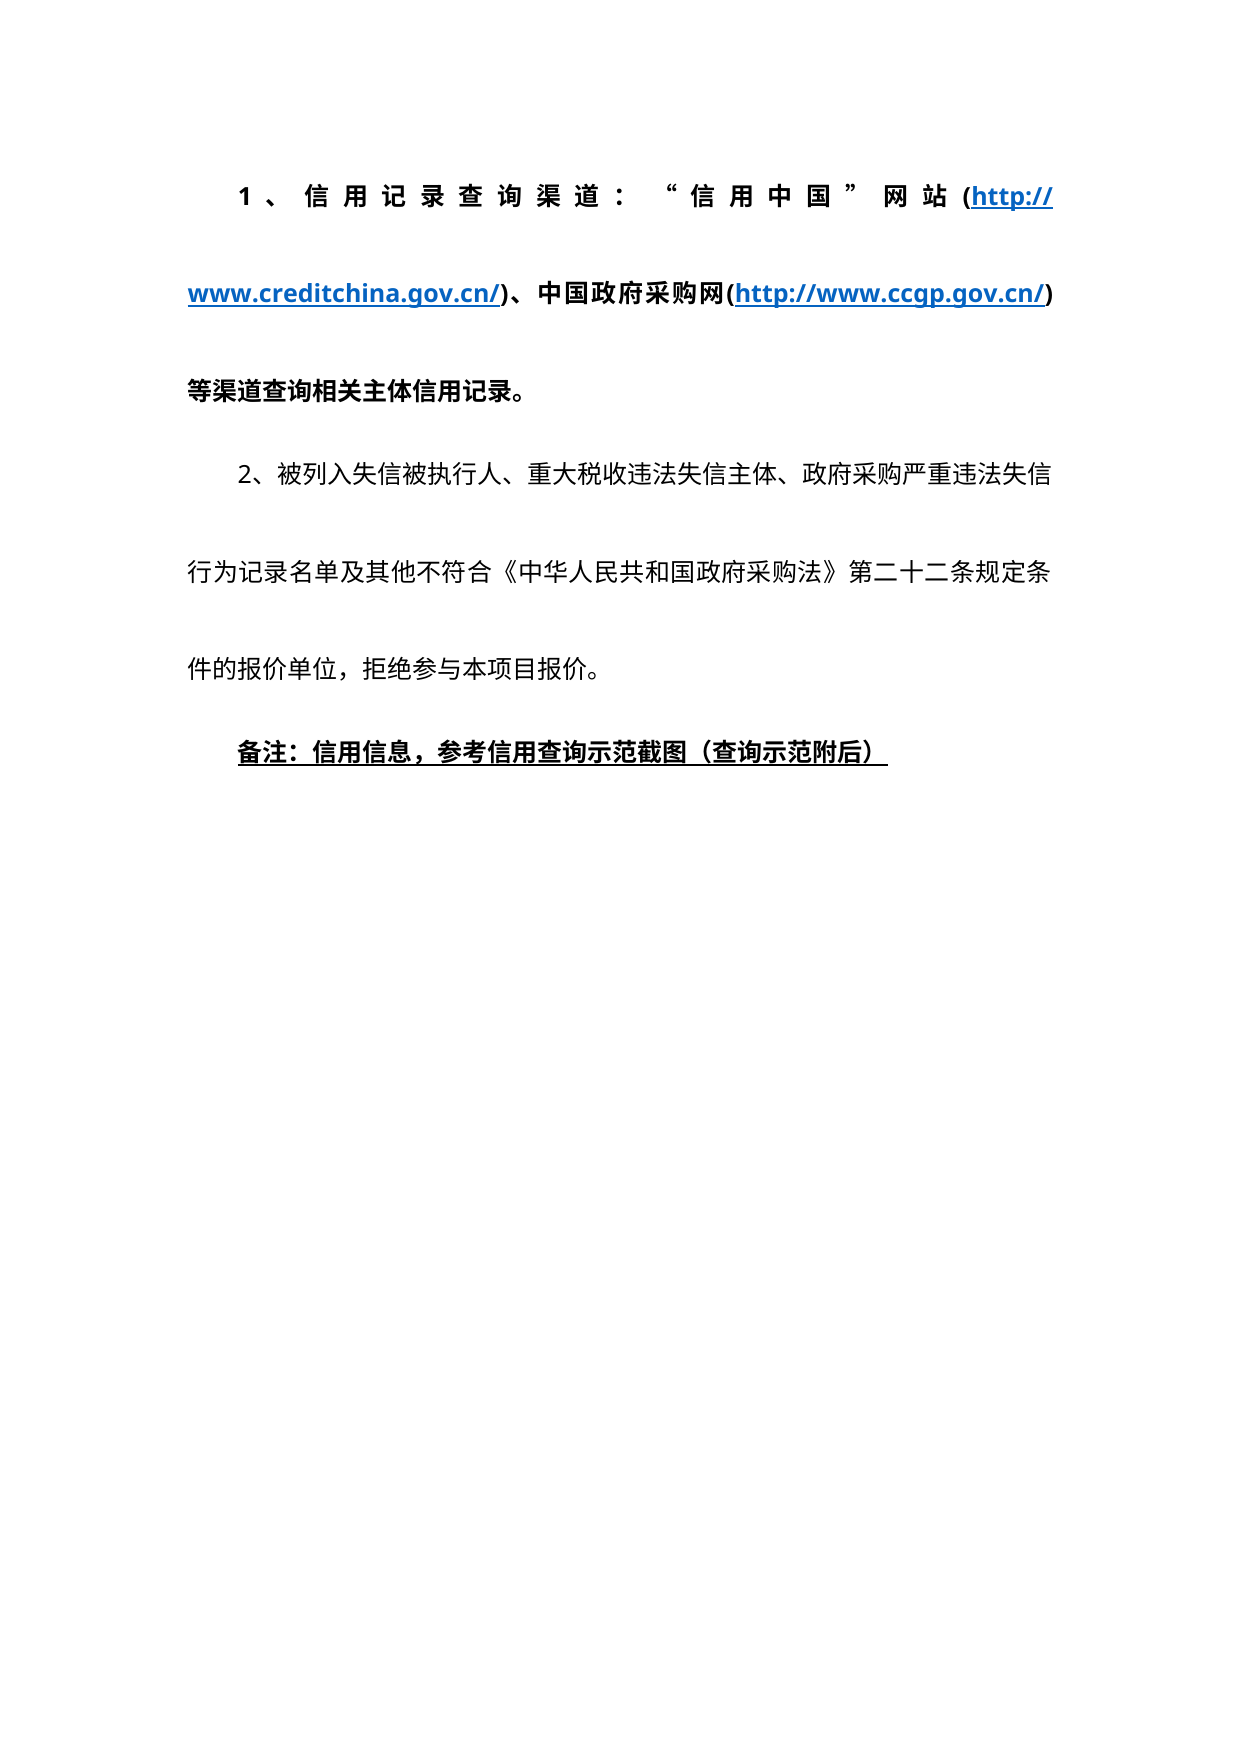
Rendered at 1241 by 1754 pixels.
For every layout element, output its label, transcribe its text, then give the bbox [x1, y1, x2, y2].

text 2、被列入失信被执行人、重大税收违法失信主体、政府采购严重违法失信行为记录名单及其他不符合《中华人民共和国政府采购法》第二十二条规定条件的报价单位，拒绝参与本项目报价。 [187, 440, 1053, 700]
text 1、信用记录查询渠道：“信用中国”网站(http://www.creditchina.gov.cn/)、中国政府采购网(http://www.ccgp.gov.cn/)等渠道查询相关主体信用记录。 [187, 162, 1053, 422]
text 备注：信用信息，参考信用查询示范截图（查询示范附后） [187, 718, 1053, 783]
